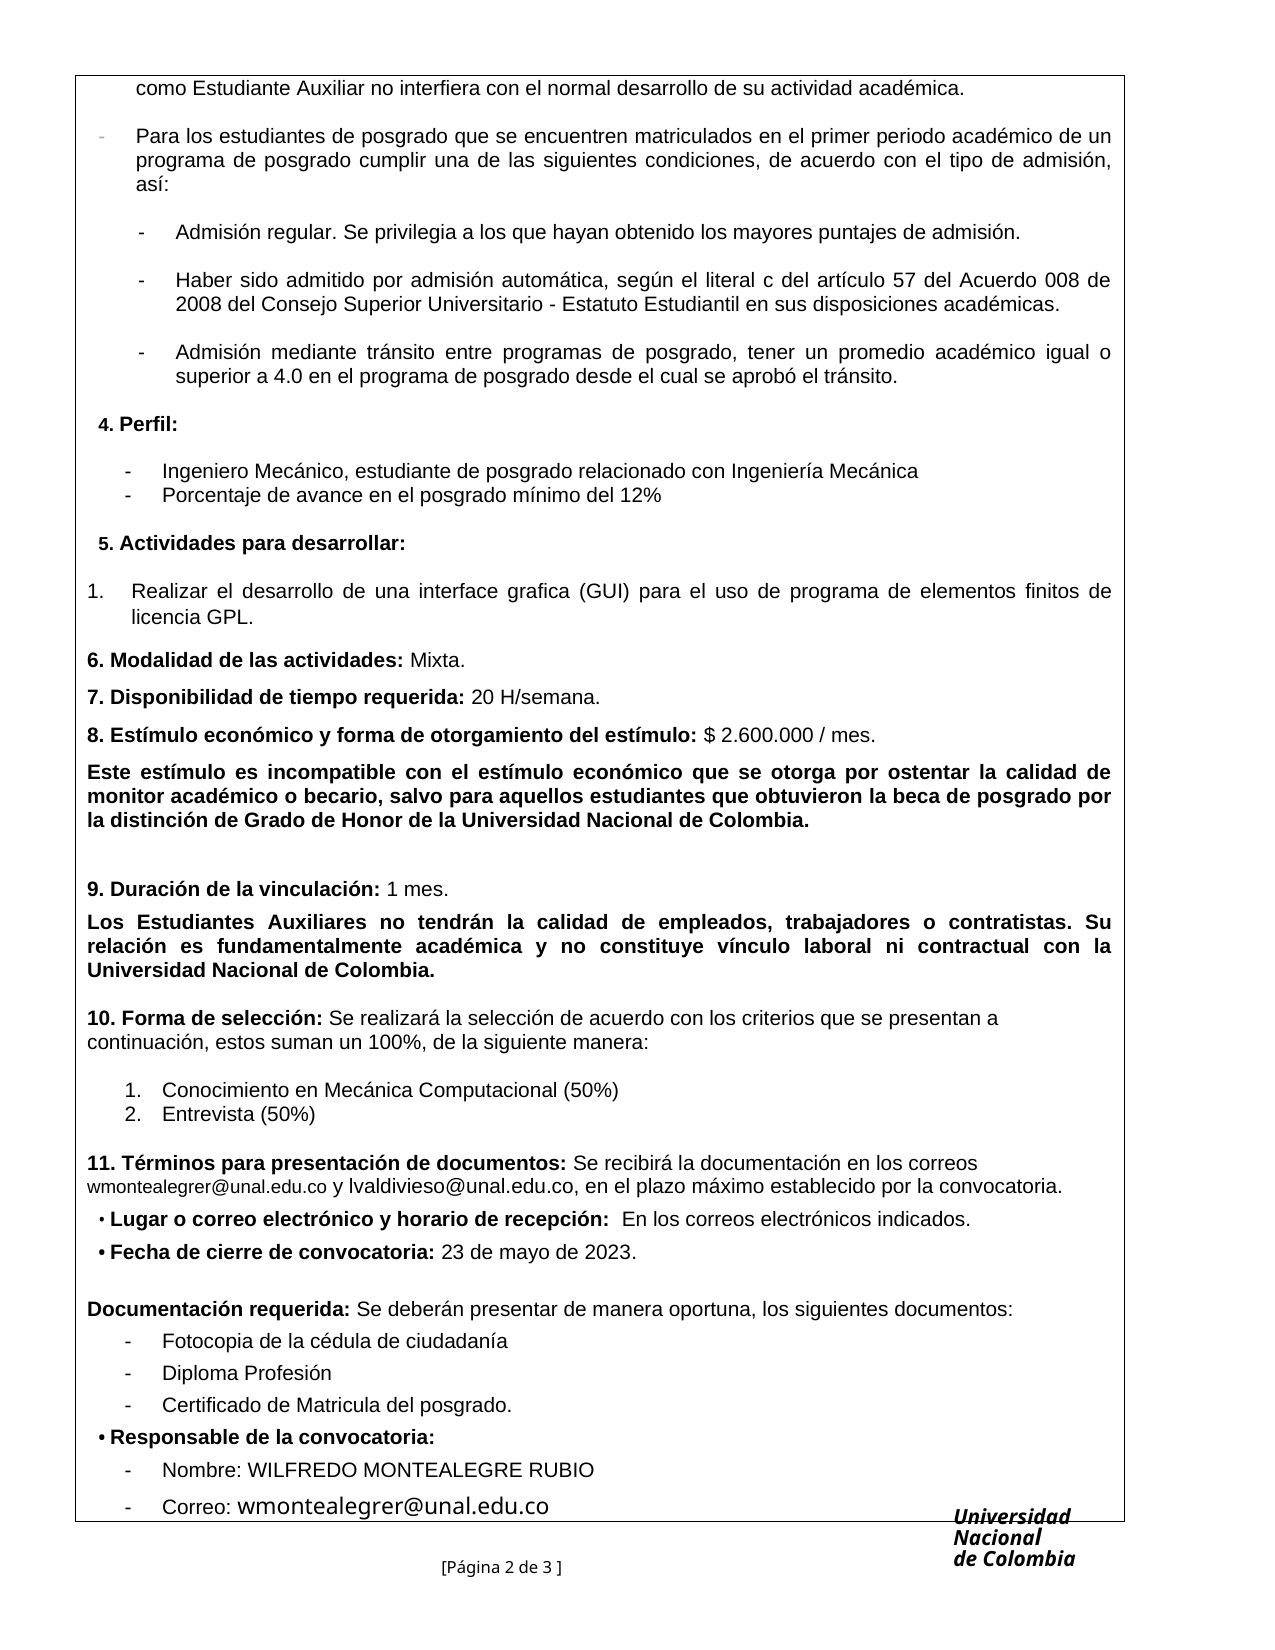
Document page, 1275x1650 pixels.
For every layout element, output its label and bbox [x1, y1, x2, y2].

table_header [76, 76, 1124, 1521]
